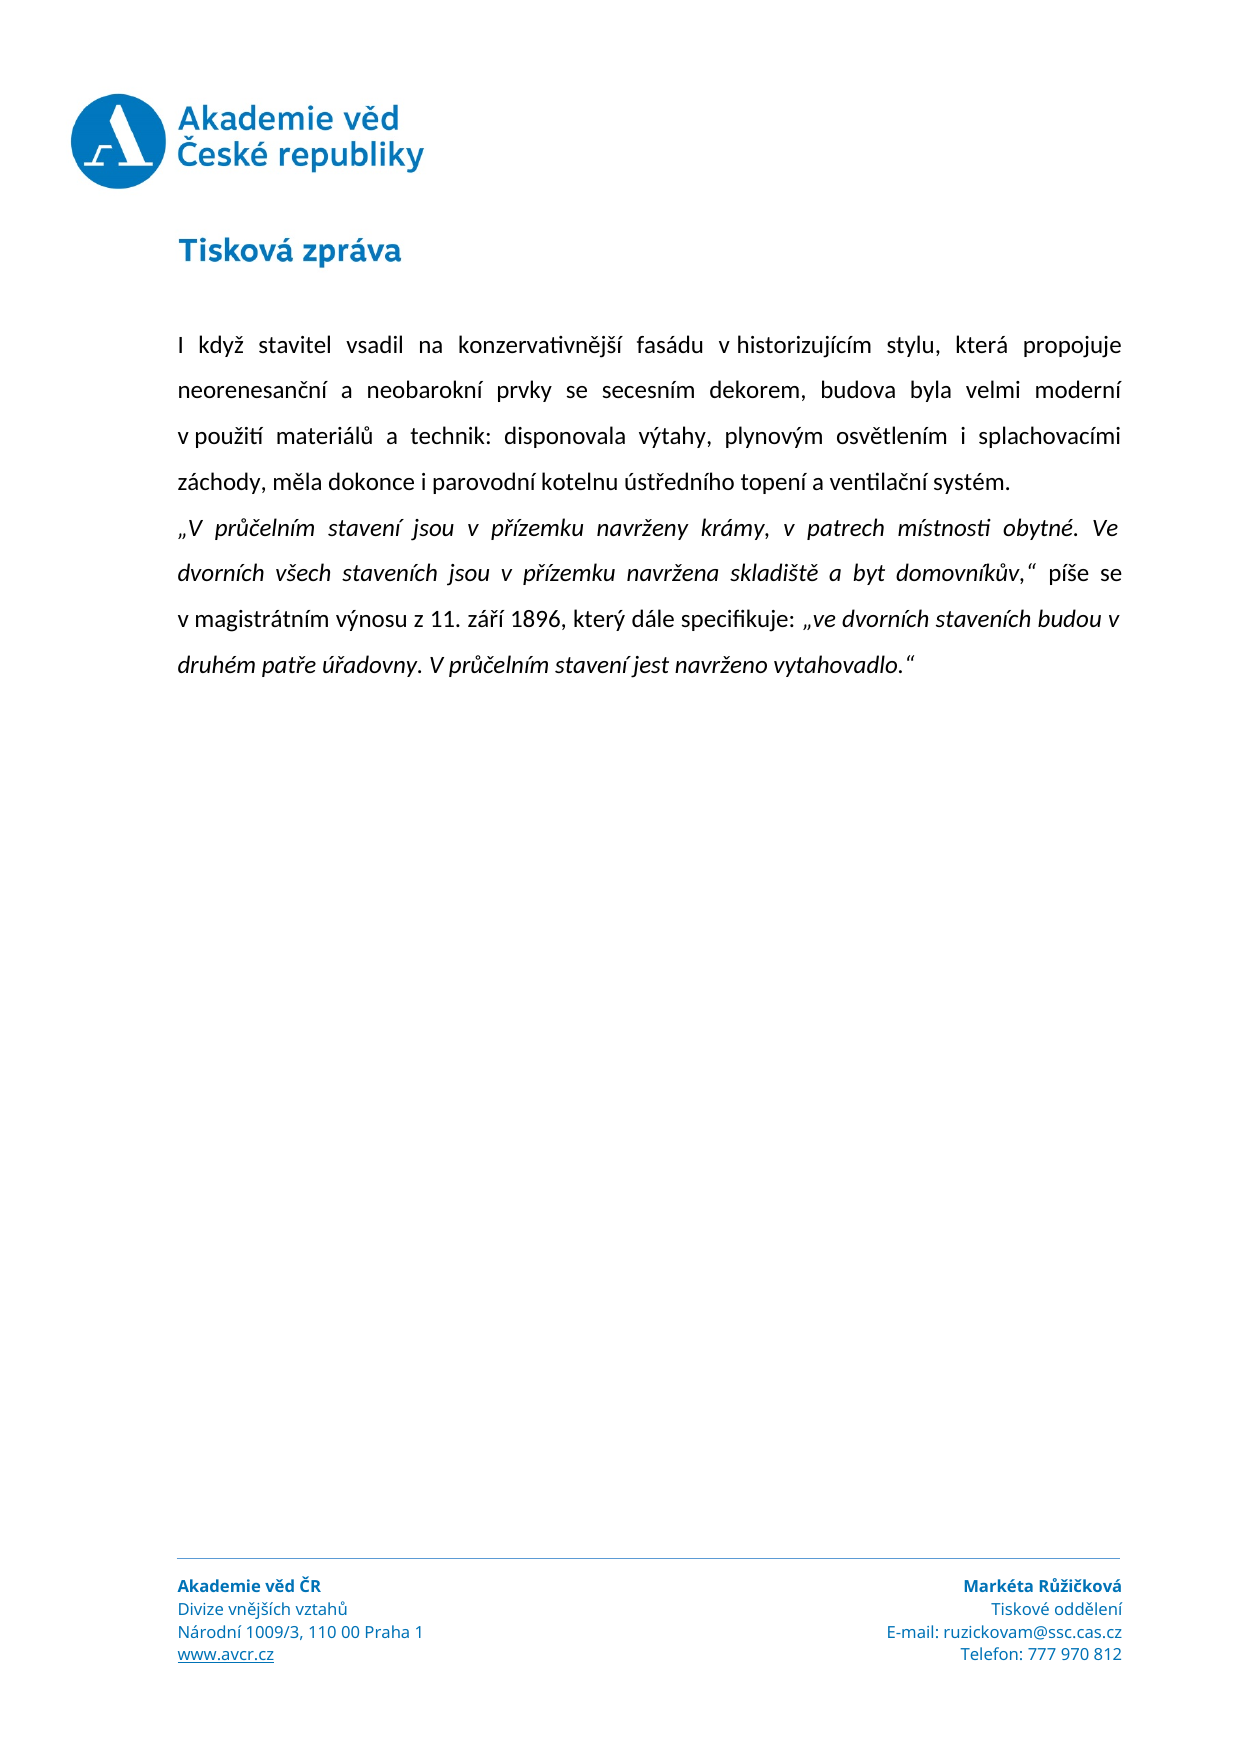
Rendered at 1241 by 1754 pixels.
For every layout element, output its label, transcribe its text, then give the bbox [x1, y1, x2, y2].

text „V průčelním stavení jsou v přízemku navrženy krámy, v patrech místnosti obytné. Ve dvorních všech staveních jsou v přízemku navržena skladiště a byt domovníkův,“ píše se v magistrátním výnosu z 11. září 1896, který dále specifikuje: „ve dvorních staveních budou v druhém patře úřadovny. V průčelním stavení jest navrženo vytahovadlo.“ [177, 512, 1122, 679]
picture [0, 0, 1241, 329]
text I když stavitel vsadil na konzervativnější fasádu v historizujícím stylu, která propojuje neorenesanční a neobarokní prvky se secesním dekorem, budova byla velmi moderní v použití materiálů a technik: disponovala výtahy, plynovým osvětlením i splachovacími záchody, měla dokonce i parovodní kotelnu ústředního topení a ventilační systém. [177, 329, 1122, 497]
